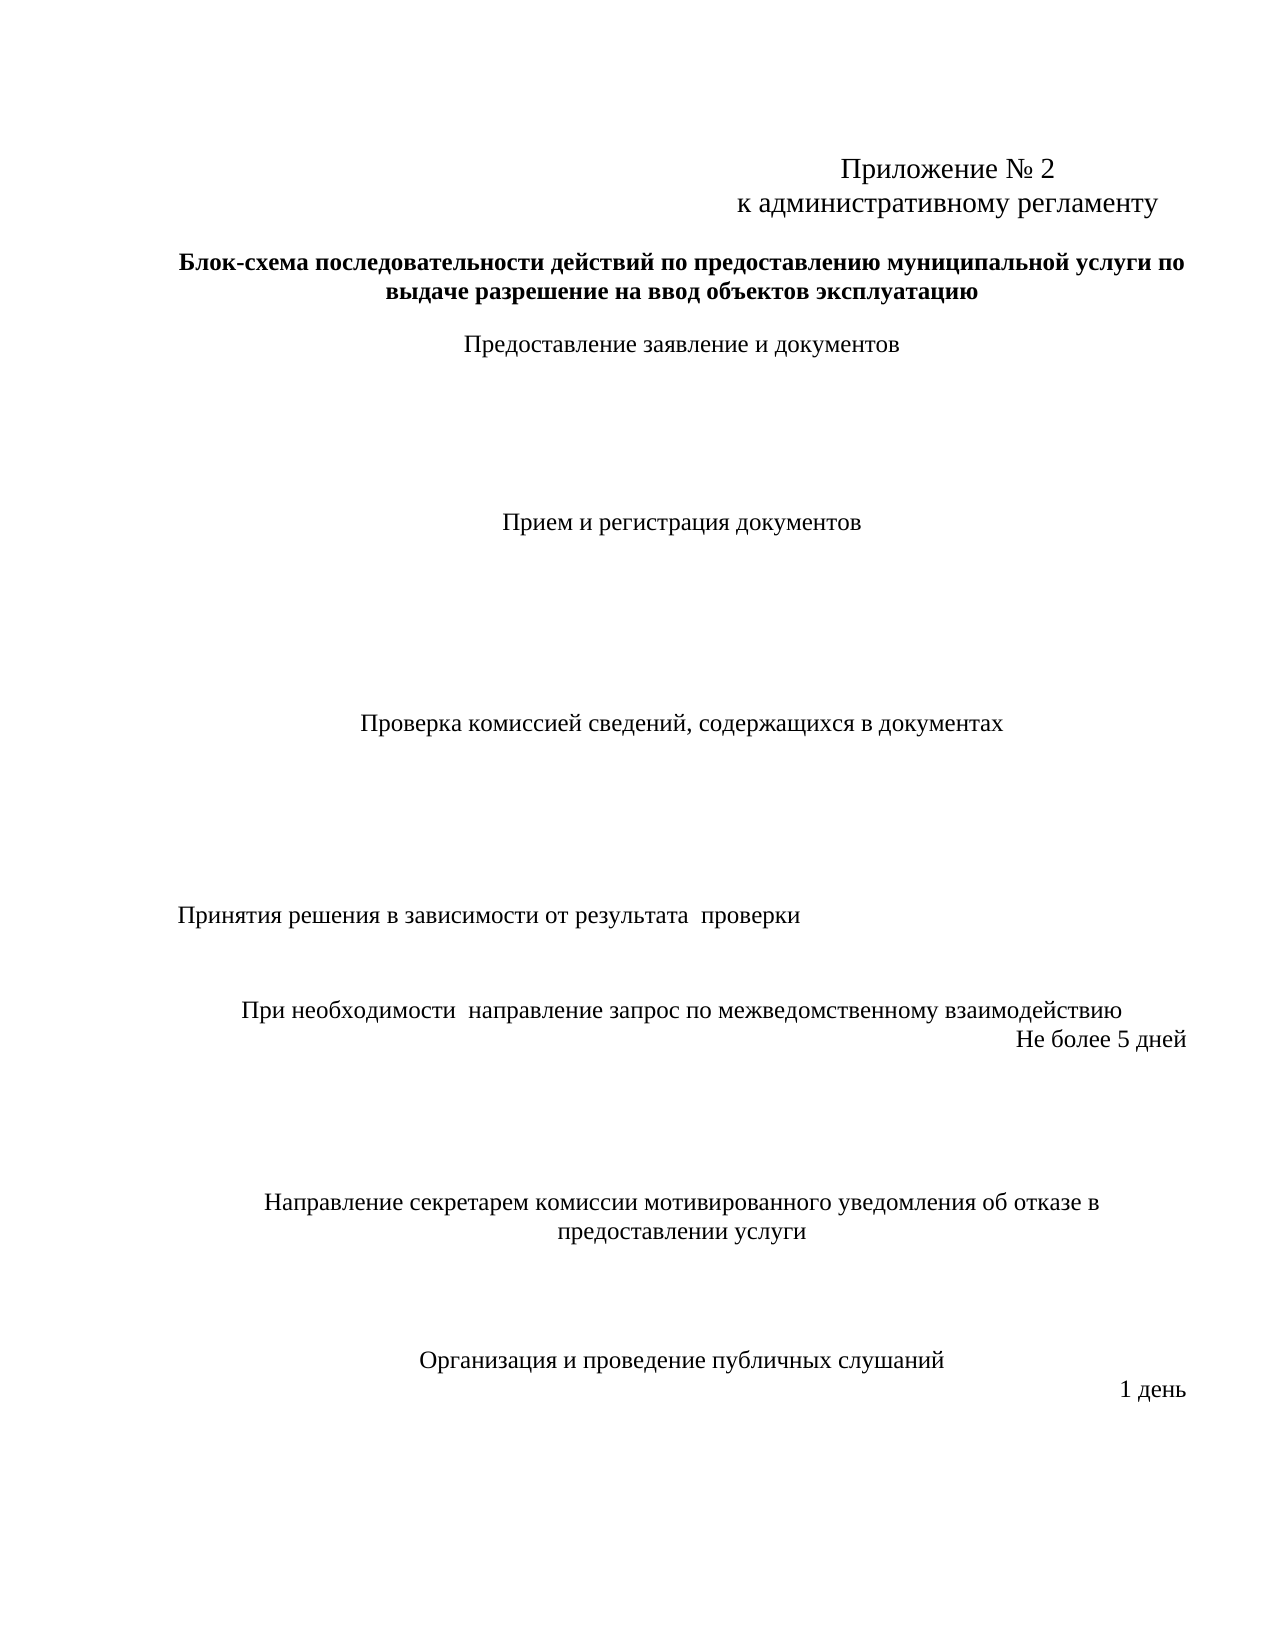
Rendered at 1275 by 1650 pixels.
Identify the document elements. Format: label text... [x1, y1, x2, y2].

text 1 день [177, 1374, 1186, 1403]
text Прием и регистрация документов [177, 507, 1186, 536]
text Организация и проведение публичных слушаний [177, 1345, 1186, 1374]
text Не более 5 дней [177, 1024, 1186, 1053]
text Проверка комиссией сведений, содержащихся в документах [177, 708, 1186, 737]
text При необходимости направление запрос по межведомственному взаимодействию [177, 996, 1186, 1024]
text Принятия решения в зависимости от результата проверки [177, 900, 1186, 928]
text Направление секретарем комиссии мотивированного уведомления об отказе в предоставлении услуги [177, 1187, 1186, 1245]
text Блок-схема последовательности действий по предоставлению муниципальной услуги по выдаче разрешение на ввод объектов эксплуатацию [177, 247, 1186, 305]
text Предоставление заявление и документов [177, 329, 1186, 358]
text Приложение № 2 [709, 152, 1186, 185]
subtitle к административному регламенту [709, 185, 1186, 219]
